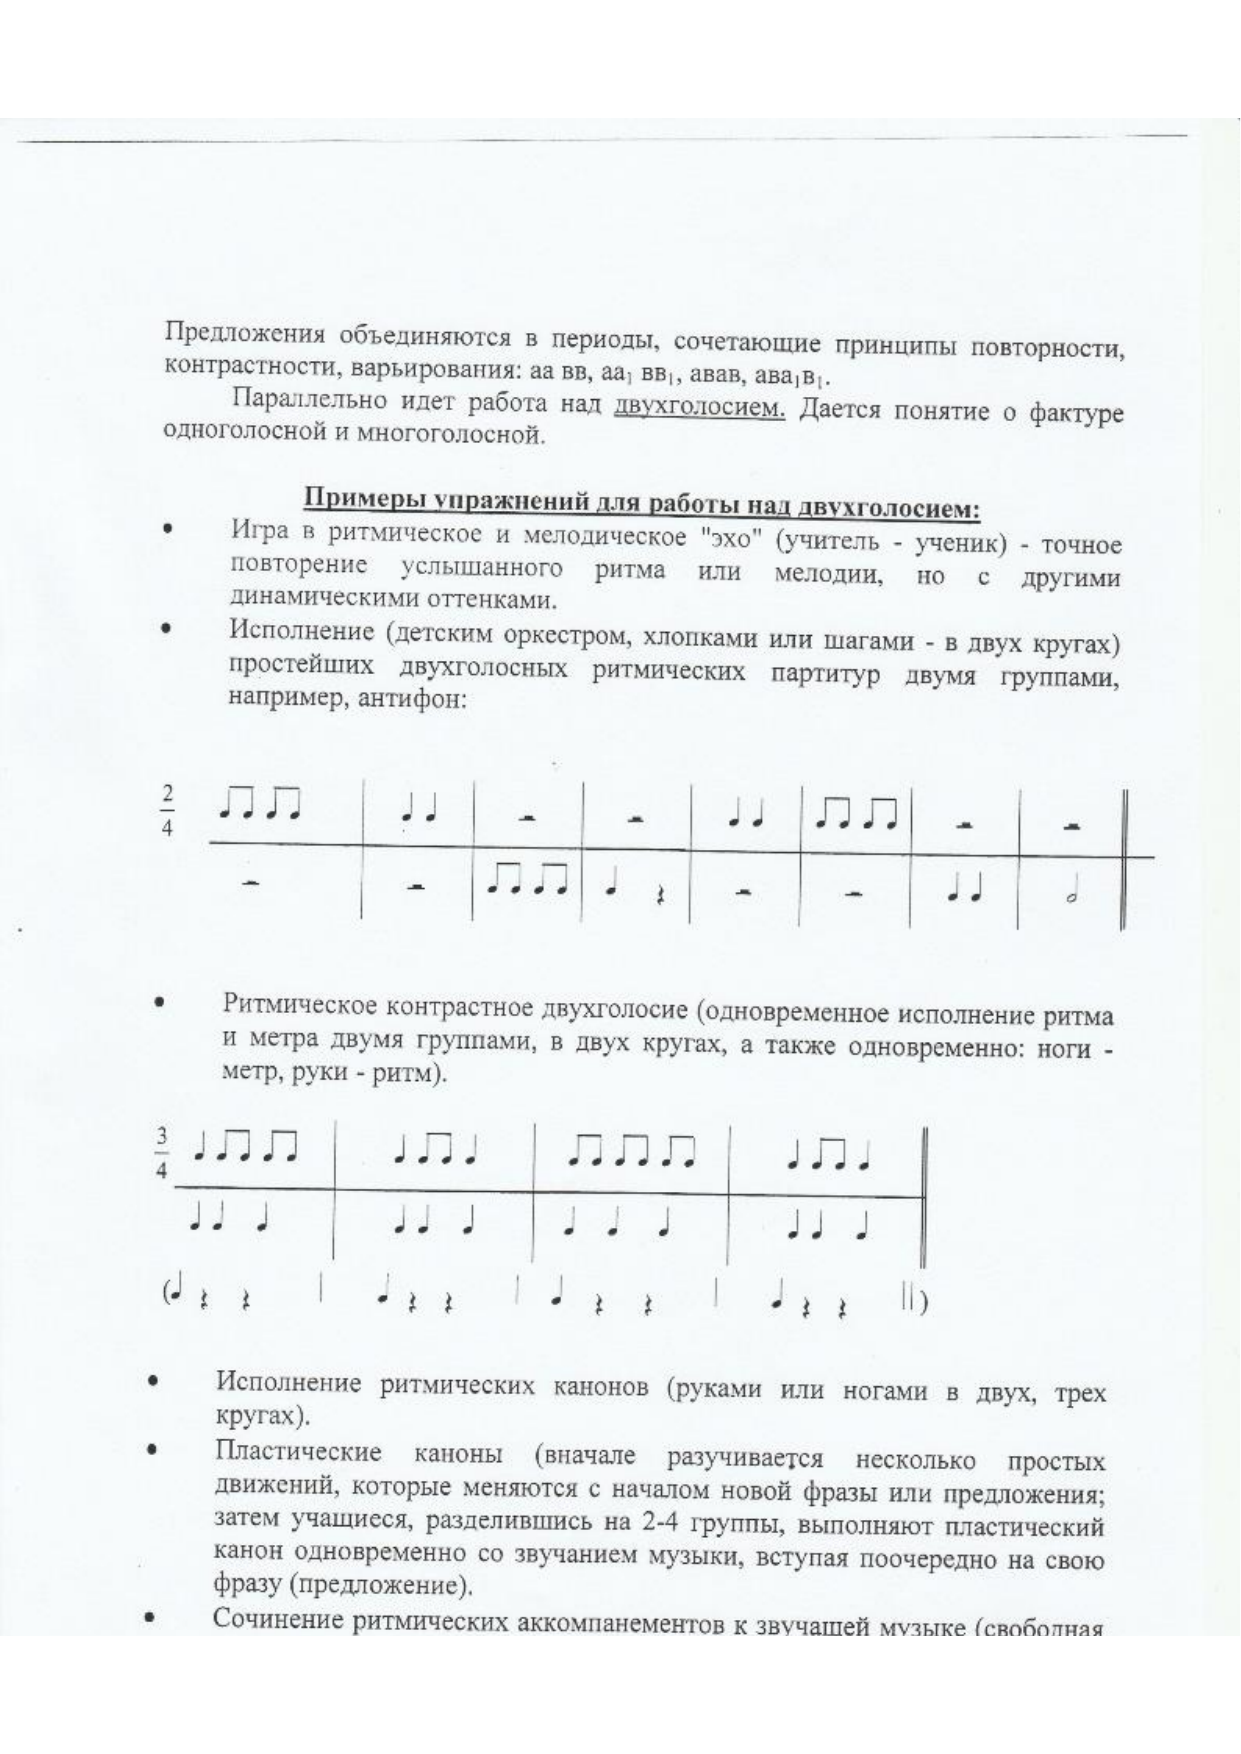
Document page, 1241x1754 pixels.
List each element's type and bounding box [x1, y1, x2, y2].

picture [0, 118, 1241, 1636]
